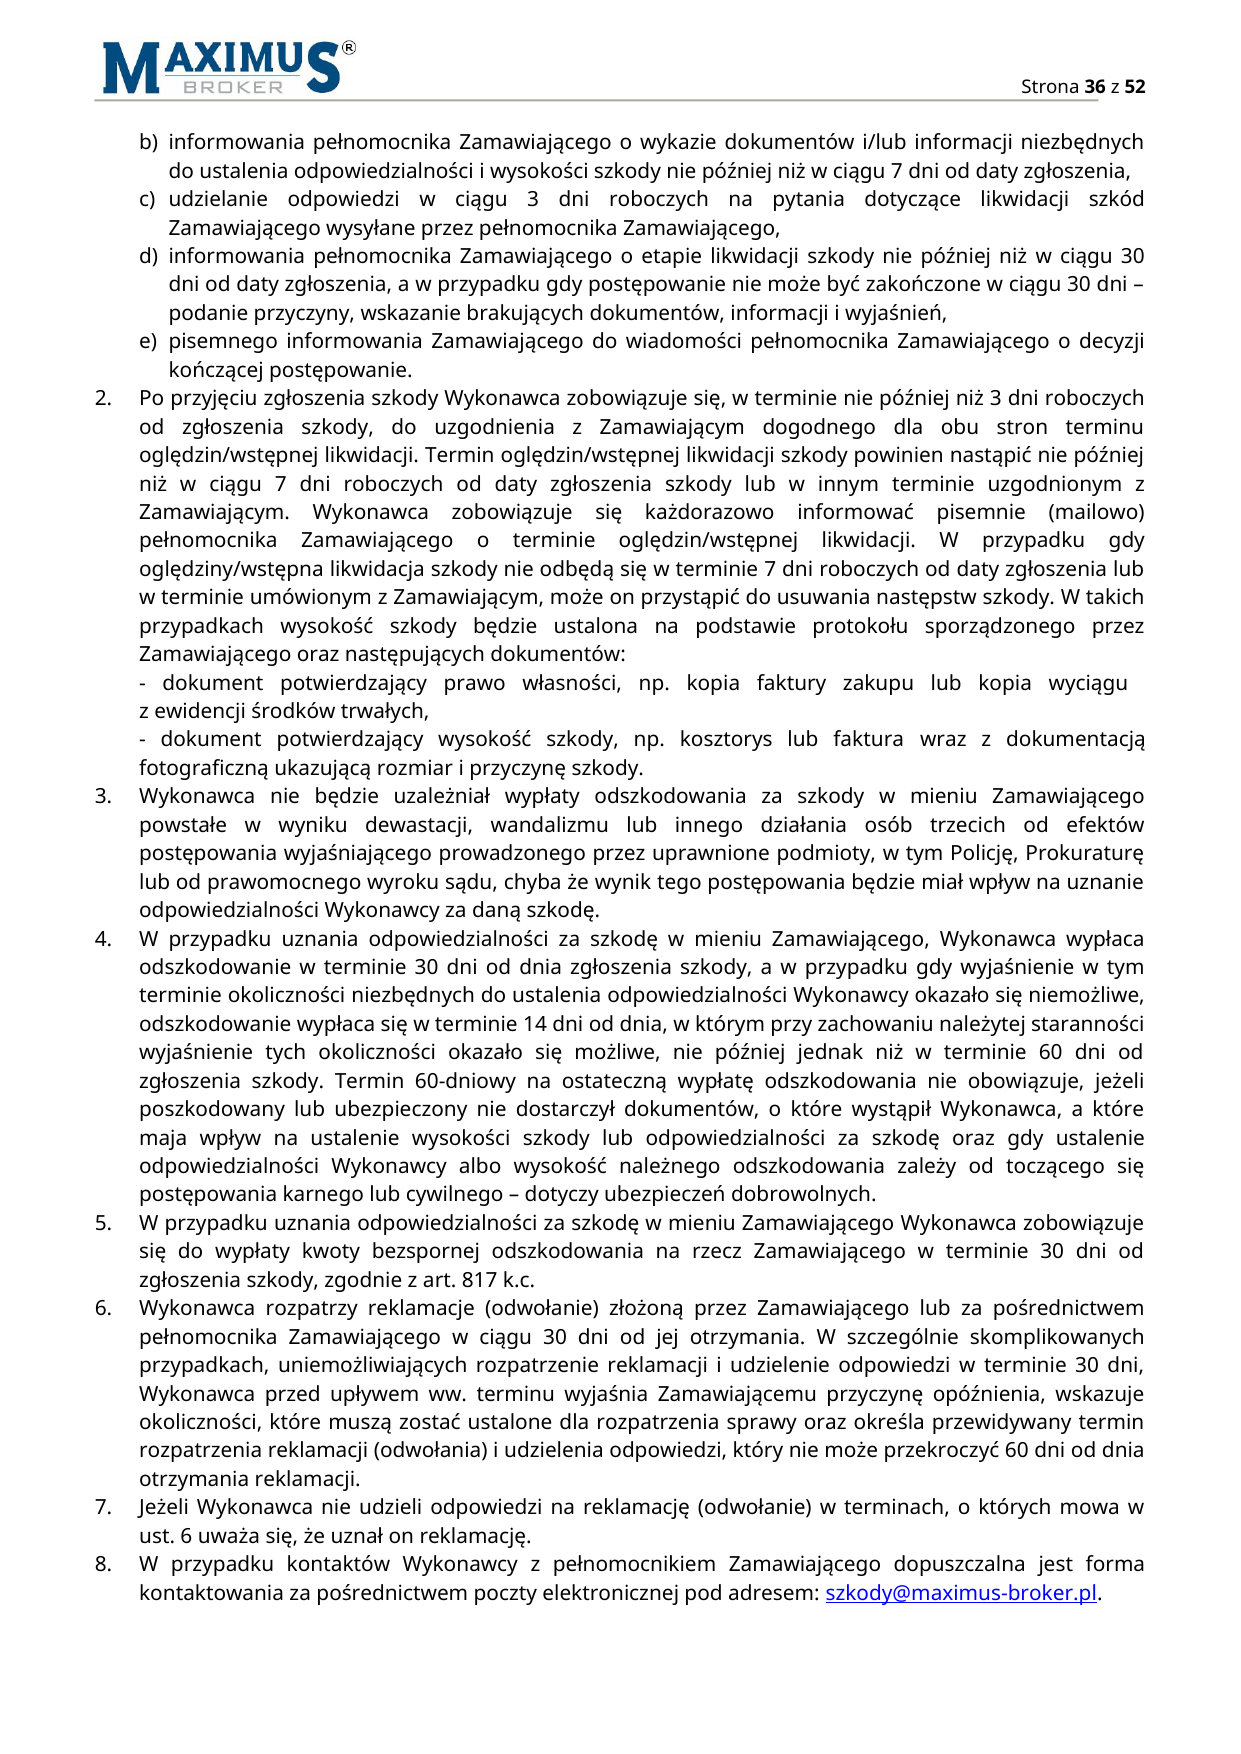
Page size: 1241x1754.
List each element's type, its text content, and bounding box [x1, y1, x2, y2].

list W przypadku kontaktów Wykonawcy z pełnomocnikiem Zamawiającego dopuszczalna jest forma kontaktowania za pośrednictwem poczty elektronicznej pod adresem: szkody@maximus-broker.pl. [94, 1549, 1146, 1606]
list Jeżeli Wykonawca nie udzieli odpowiedzi na reklamację (odwołanie) w terminach, o których mowa w ust. 6 uważa się, że uznał on reklamację. [94, 1492, 1146, 1549]
list Po przyjęciu zgłoszenia szkody Wykonawca zobowiązuje się, w terminie nie później niż 3 dni roboczych od zgłoszenia szkody, do uzgodnienia z Zamawiającym dogodnego dla obu stron terminu oględzin/wstępnej likwidacji. Termin oględzin/wstępnej likwidacji szkody powinien nastąpić nie później niż w ciągu 7 dni roboczych od daty zgłoszenia szkody lub w innym terminie uzgodnionym z Zamawiającym. Wykonawca zobowiązuje się każdorazowo informować pisemnie (mailowo) pełnomocnika Zamawiającego o terminie oględzin/wstępnej likwidacji. W przypadku gdy oględziny/wstępna likwidacja szkody nie odbędą się w terminie 7 dni roboczych od daty zgłoszenia lub w terminie umówionym z Zamawiającym, może on przystąpić do usuwania następstw szkody. W takich przypadkach wysokość szkody będzie ustalona na podstawie protokołu sporządzonego przez Zamawiającego oraz następujących dokumentów: [94, 383, 1146, 668]
list informowania pełnomocnika Zamawiającego o etapie likwidacji szkody nie później niż w ciągu 30 dni od daty zgłoszenia, a w przypadku gdy postępowanie nie może być zakończone w ciągu 30 dni – podanie przyczyny, wskazanie brakujących dokumentów, informacji i wyjaśnień, [139, 241, 1146, 326]
list informowania pełnomocnika Zamawiającego o wykazie dokumentów i/lub informacji niezbędnych do ustalenia odpowiedzialności i wysokości szkody nie później niż w ciągu 7 dni od daty zgłoszenia, [139, 127, 1146, 184]
text - dokument potwierdzający wysokość szkody, np. kosztorys lub faktura wraz z dokumentacją fotograficzną ukazującą rozmiar i przyczynę szkody. [139, 724, 1146, 781]
list Wykonawca nie będzie uzależniał wypłaty odszkodowania za szkody w mieniu Zamawiającego powstałe w wyniku dewastacji, wandalizmu lub innego działania osób trzecich od efektów postępowania wyjaśniającego prowadzonego przez uprawnione podmioty, w tym Policję, Prokuraturę lub od prawomocnego wyroku sądu, chyba że wynik tego postępowania będzie miał wpływ na uznanie odpowiedzialności Wykonawcy za daną szkodę. [94, 781, 1146, 924]
picture [97, 36, 362, 98]
list pisemnego informowania Zamawiającego do wiadomości pełnomocnika Zamawiającego o decyzji kończącej postępowanie. [139, 326, 1146, 383]
list W przypadku uznania odpowiedzialności za szkodę w mieniu Zamawiającego Wykonawca zobowiązuje się do wypłaty kwoty bezspornej odszkodowania na rzecz Zamawiającego w terminie 30 dni od zgłoszenia szkody, zgodnie z art. 817 k.c. [94, 1208, 1146, 1293]
list udzielanie odpowiedzi w ciągu 3 dni roboczych na pytania dotyczące likwidacji szkód Zamawiającego wysyłane przez pełnomocnika Zamawiającego, [139, 184, 1146, 241]
text - dokument potwierdzający prawo własności, np. kopia faktury zakupu lub kopia wyciągu z ewidencji środków trwałych, [139, 668, 1146, 724]
list W przypadku uznania odpowiedzialności za szkodę w mieniu Zamawiającego, Wykonawca wypłaca odszkodowanie w terminie 30 dni od dnia zgłoszenia szkody, a w przypadku gdy wyjaśnienie w tym terminie okoliczności niezbędnych do ustalenia odpowiedzialności Wykonawcy okazało się niemożliwe, odszkodowanie wypłaca się w terminie 14 dni od dnia, w którym przy zachowaniu należytej staranności wyjaśnienie tych okoliczności okazało się możliwe, nie później jednak niż w terminie 60 dni od zgłoszenia szkody. Termin 60-dniowy na ostateczną wypłatę odszkodowania nie obowiązuje, jeżeli poszkodowany lub ubezpieczony nie dostarczył dokumentów, o które wystąpił Wykonawca, a które maja wpływ na ustalenie wysokości szkody lub odpowiedzialności za szkodę oraz gdy ustalenie odpowiedzialności Wykonawcy albo wysokość należnego odszkodowania zależy od toczącego się postępowania karnego lub cywilnego – dotyczy ubezpieczeń dobrowolnych. [94, 924, 1146, 1208]
list Wykonawca rozpatrzy reklamacje (odwołanie) złożoną przez Zamawiającego lub za pośrednictwem pełnomocnika Zamawiającego w ciągu 30 dni od jej otrzymania. W szczególnie skomplikowanych przypadkach, uniemożliwiających rozpatrzenie reklamacji i udzielenie odpowiedzi w terminie 30 dni, Wykonawca przed upływem ww. terminu wyjaśnia Zamawiającemu przyczynę opóźnienia, wskazuje okoliczności, które muszą zostać ustalone dla rozpatrzenia sprawy oraz określa przewidywany termin rozpatrzenia reklamacji (odwołania) i udzielenia odpowiedzi, który nie może przekroczyć 60 dni od dnia otrzymania reklamacji. [94, 1293, 1146, 1492]
